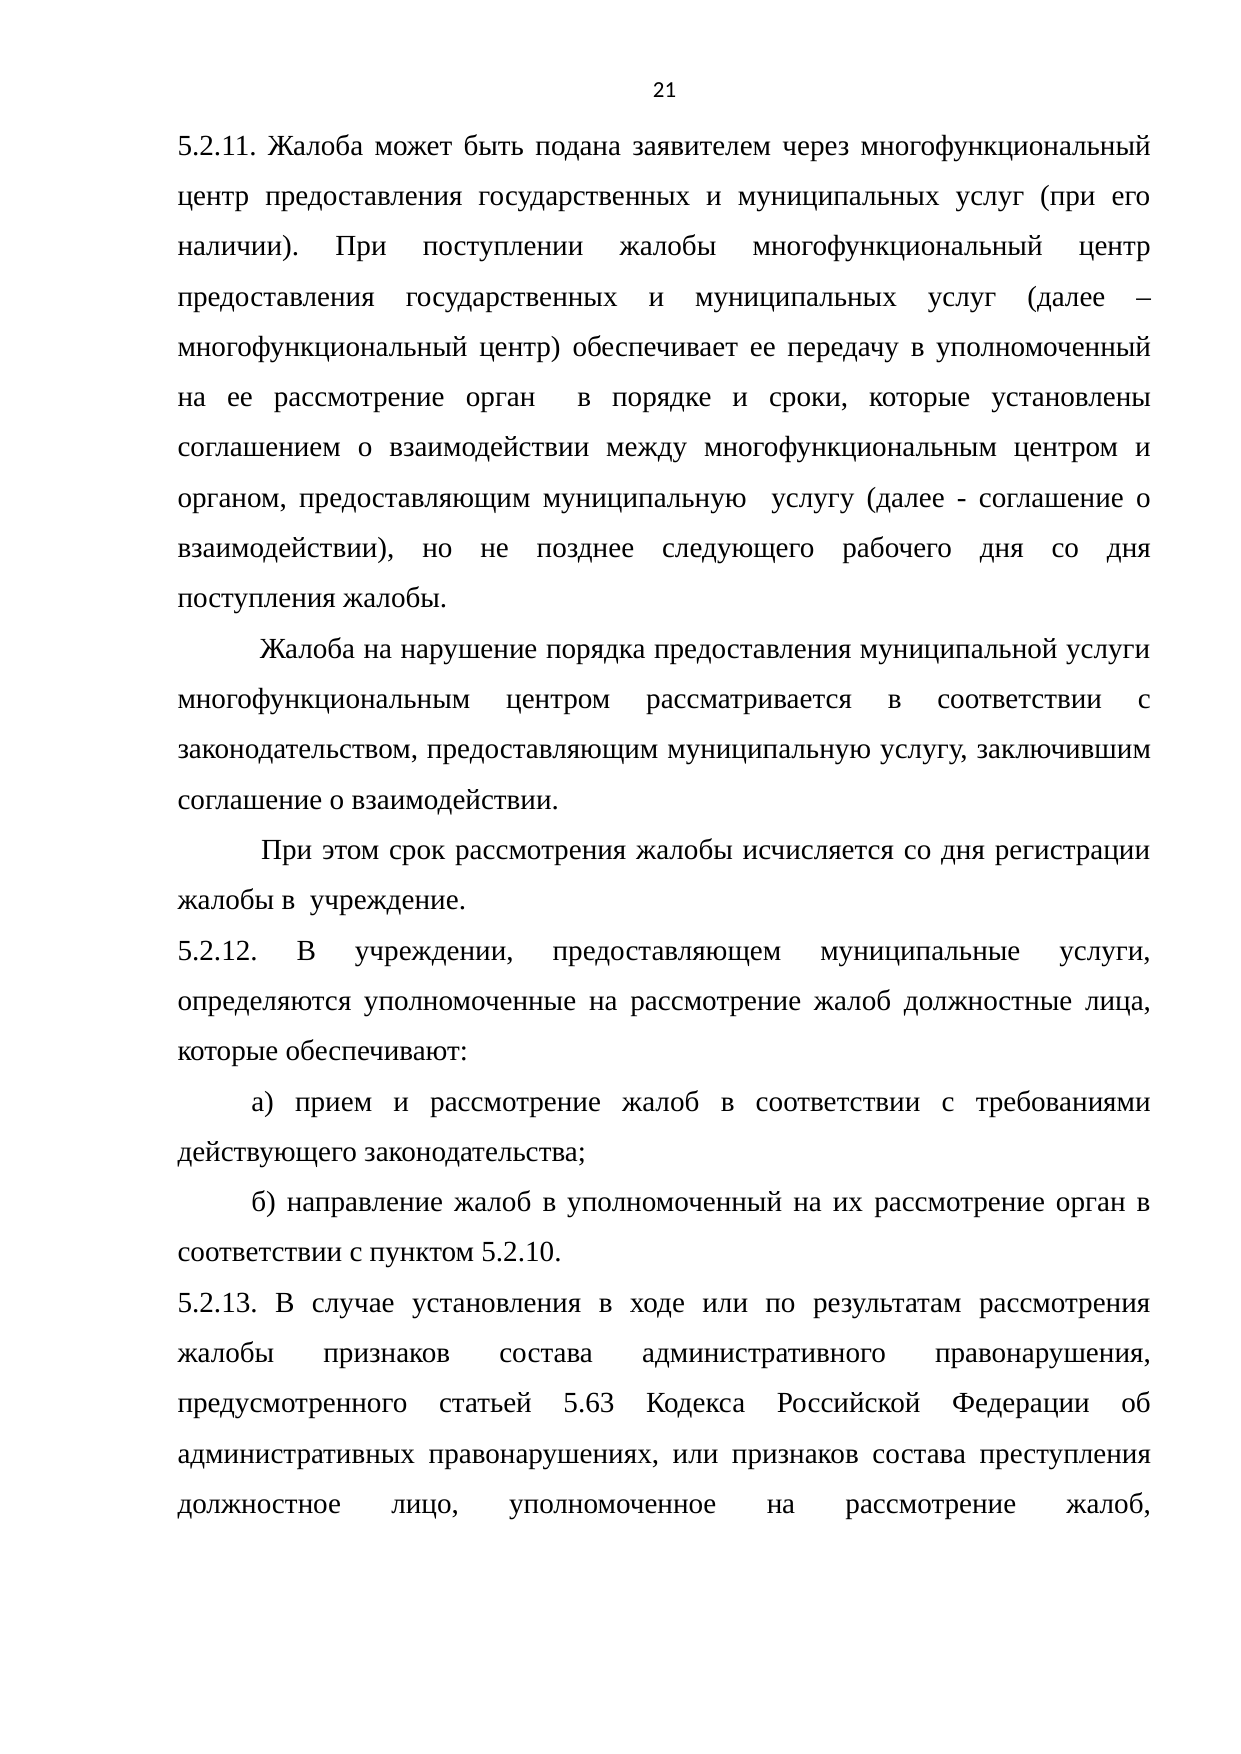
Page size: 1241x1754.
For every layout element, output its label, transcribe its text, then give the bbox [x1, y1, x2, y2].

text 5.2.12. В учреждении, предоставляющем муниципальные услуги, определяются уполномоченные на рассмотрение жалоб должностные лица, которые обеспечивают: [177, 933, 1152, 1067]
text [177, 1285, 1152, 1520]
text а) прием и рассмотрение жалоб в соответствии с требованиями действующего законодательства; [177, 1084, 1152, 1167]
text При этом срок рассмотрения жалобы исчисляется со дня регистрации жалобы в учреждение. [177, 832, 1152, 916]
text б) направление жалоб в уполномоченный на их рассмотрение орган в соответствии с пунктом 5.2.10. [177, 1184, 1152, 1268]
text Жалоба на нарушение порядка предоставления муниципальной услуги многофункциональным центром рассматривается в соответствии с законодательством, предоставляющим муниципальную услугу, заключившим соглашение о взаимодействии. [177, 631, 1152, 815]
text 5.2.11. Жалоба может быть подана заявителем через многофункциональный центр предоставления государственных и муниципальных услуг (при его наличии). При поступлении жалобы многофункциональный центр предоставления государственных и муниципальных услуг (далее – многофункциональный центр) обеспечивает ее передачу в уполномоченный на ее рассмотрение орган в порядке и сроки, которые установлены соглашением о взаимодействии между многофункциональным центром и органом, предоставляющим муниципальную услугу (далее - соглашение о взаимодействии), но не позднее следующего рабочего дня со дня поступления жалобы. [177, 128, 1152, 614]
